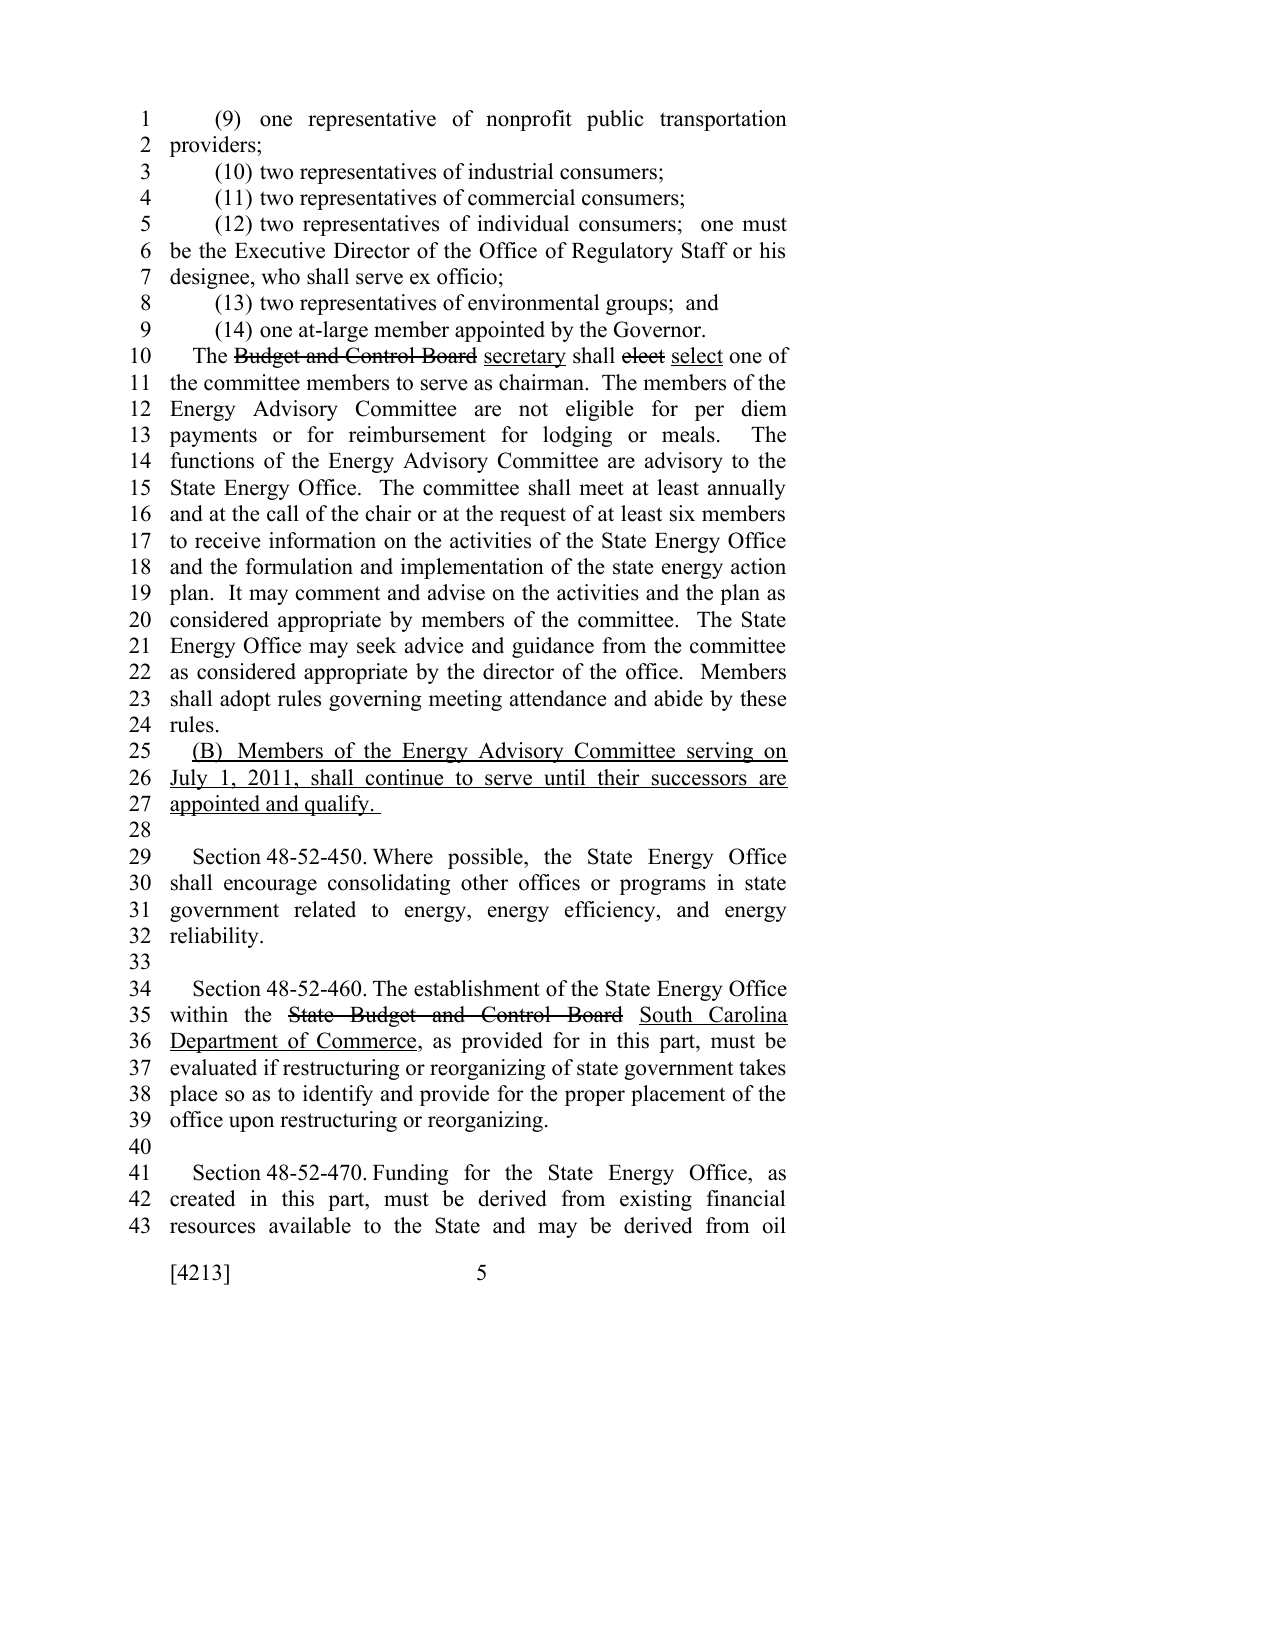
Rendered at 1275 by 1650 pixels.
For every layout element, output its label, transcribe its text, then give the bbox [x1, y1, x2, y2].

text (14) one at-large member appointed by the Governor. [169, 316, 787, 342]
text (B) Members of the Energy Advisory Committee serving on July 1, 2011, shall continue to serve until their successors are appointed and qualify. [169, 737, 787, 787]
text (B) Members of the Energy Advisory Committee serving on July 1, 2011, shall continue to serve until their successors are appointed and qualify. [169, 788, 787, 817]
text Section 48-52-450. Where possible, the State Energy Office shall encourage consolidating other offices or programs in state government related to energy, energy efficiency, and energy reliability. [169, 843, 787, 948]
text Section 48-52-460. The establishment of the State Energy Office within the State Budget and Control Board South Carolina Department of Commerce, as provided for in this part, must be evaluated if restructuring or reorganizing of state government takes place so as to identify and provide for the proper placement of the office upon restructuring or reorganizing. [169, 975, 787, 1133]
text (12) two representatives of individual consumers; one must be the Executive Director of the Office of Regulatory Staff or his designee, who shall serve ex officio; [169, 210, 787, 289]
text The Budget and Control Board secretary shall elect select one of the committee members to serve as chairman. The members of the Energy Advisory Committee are not eligible for per diem payments or for reimbursement for lodging or meals. The functions of the Energy Advisory Committee are advisory to the State Energy Office. The committee shall meet at least annually and at the call of the chair or at the request of at least six members to receive information on the activities of the State Energy Office and the formulation and implementation of the state energy action plan. It may comment and advise on the activities and the plan as considered appropriate by members of the committee. The State Energy Office may seek advice and guidance from the committee as considered appropriate by the director of the office. Members shall adopt rules governing meeting attendance and abide by these rules. [169, 342, 787, 737]
text (10) two representatives of industrial consumers; [169, 158, 787, 184]
text (11) two representatives of commercial consumers; [169, 184, 787, 210]
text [169, 1159, 787, 1238]
text (9) one representative of nonprofit public transportation providers; [169, 105, 787, 158]
text (13) two representatives of environmental groups; and [169, 289, 787, 316]
